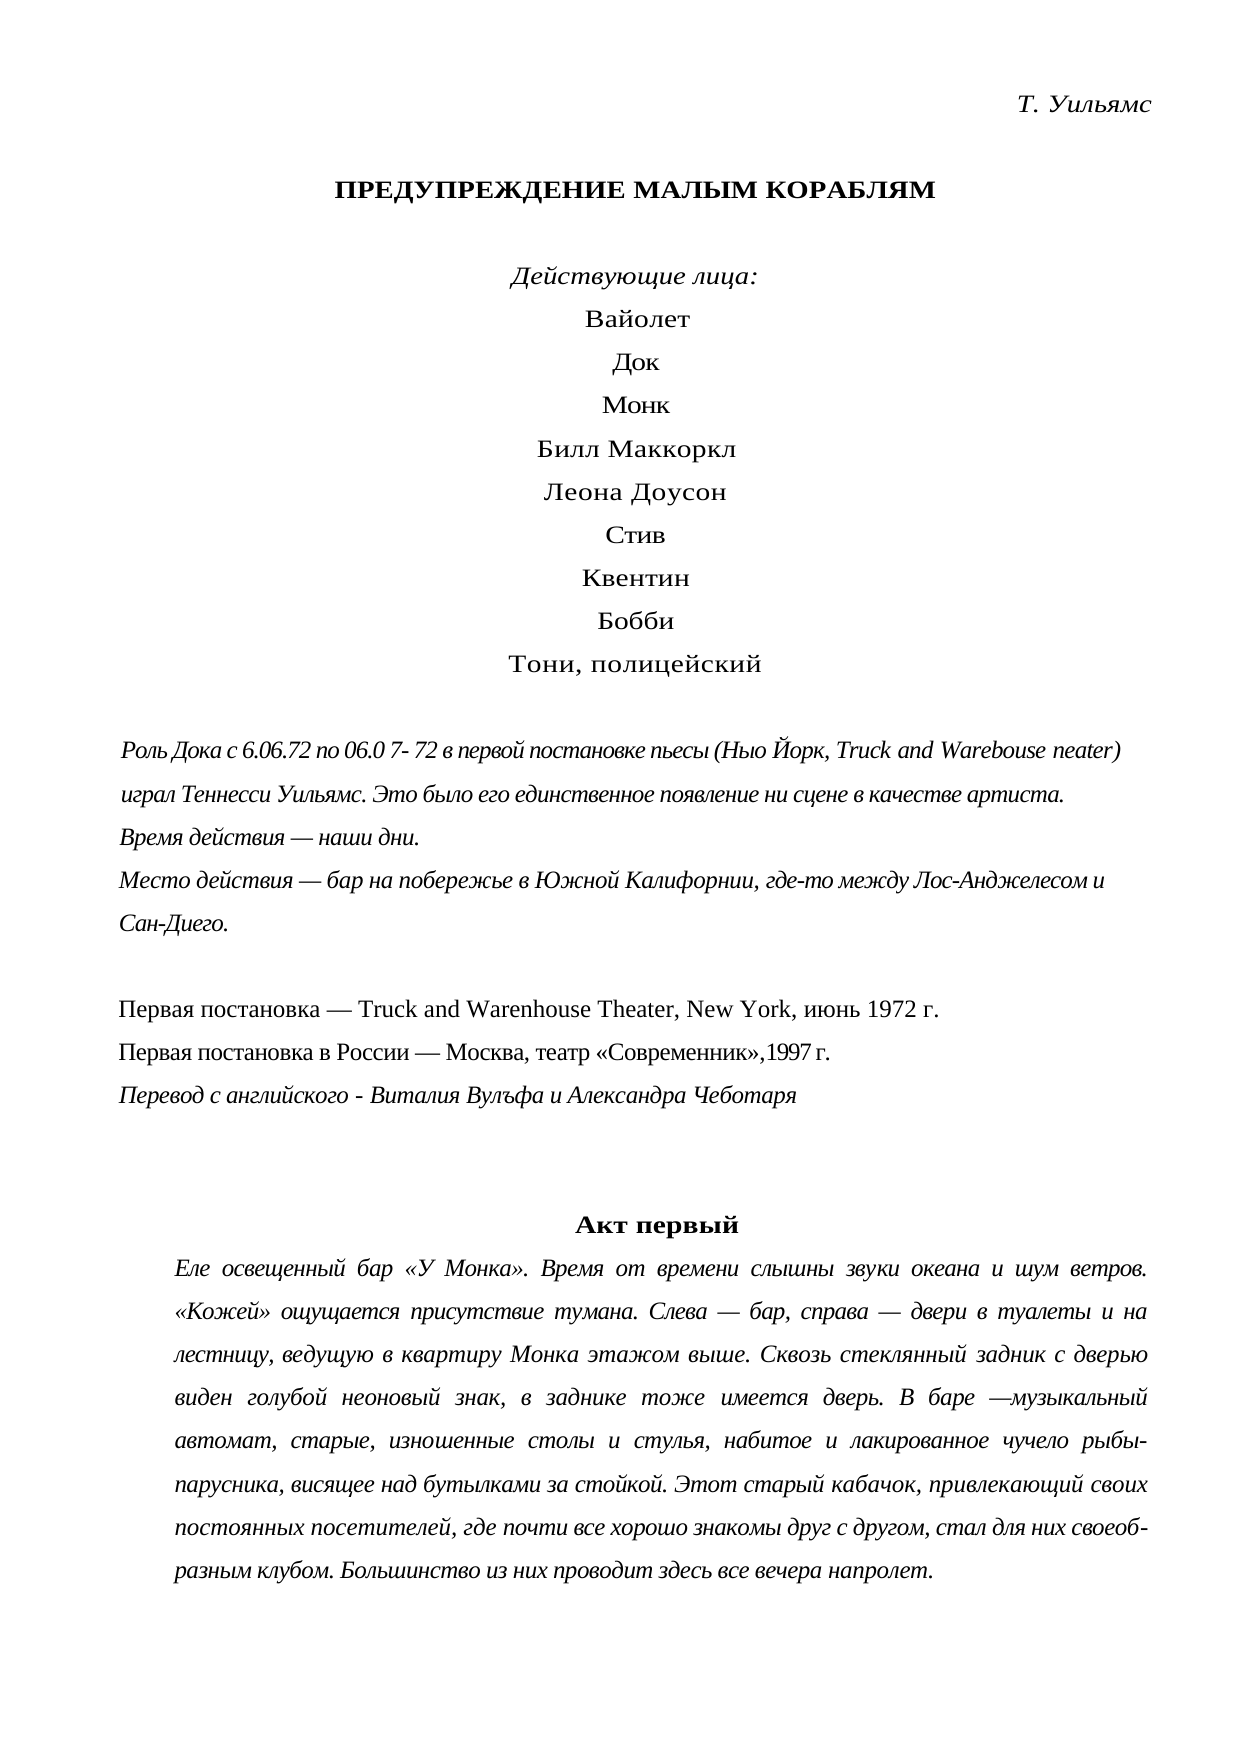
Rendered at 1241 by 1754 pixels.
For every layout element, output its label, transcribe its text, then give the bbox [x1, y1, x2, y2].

text Роль Дока с 6.06.72 по 06.0 7- 72 в первой постановке пьесы (Ныо Йорк, Truck and Warebouse neater) играл Теннесси Уильямс. Это было его единственное появление ни сцене в качестве артиста. [121, 736, 1152, 807]
text Тони, полицейский [118, 649, 1152, 678]
text Квентин [119, 563, 1152, 592]
text Перевод с английского - Виталия Вулъфа и Александра Чеботаря [119, 1081, 1152, 1109]
text Билл Маккоркл [121, 434, 1152, 462]
text Вайолет [123, 304, 1152, 333]
text Леона Доусон [119, 477, 1152, 506]
text Монк [121, 391, 1152, 419]
text Стив [119, 520, 1152, 549]
text Т. Уильямс [119, 89, 1152, 117]
text Бобби [119, 606, 1152, 635]
text Время действия — наши дни. [119, 822, 1152, 851]
text Первая постановка в России — Москва, театр «Современник»,1997 г. [118, 1037, 1152, 1066]
text Действующие лица: [119, 261, 1152, 290]
text Место действия — бар на побережье в Южной Калифорнии, где-то между Лос-Анджелесом и Сан-Диего. [119, 865, 1152, 937]
text ПРЕДУПРЕЖДЕНИЕ МАЛЫМ КОРАБЛЯМ [119, 175, 1152, 204]
text Акт первый [162, 1210, 1152, 1239]
text Первая постановка — Truck and Warenhouse Theater, New York, июнь . [118, 994, 1152, 1023]
text Док [121, 347, 1152, 376]
text Еле освещенный бар «У Монка». Время от времени слышны звуки океана и шум ветров. «Кожей» ощущается присутствие тумана. Слева — бар, справа — двери в туалеты и на лестницу, ведущую в квартиру Монка этажом выше. Сквозь стеклянный задник с дверью виден голубой неоновый знак, в заднике тоже имеется дверь. В баре —музыкальный автомат, старые, изношенные столы и стулья, набитое и лакированное чучело рыбы-парусника, висящее над бутылками за стойкой. Этот старый кабачок, привлекающий своих постоянных посетителей, где почти все хорошо знакомы друг с другом, стал для них своеобразным клубом. Большинство из них проводит здесь все вечера напролет. [174, 1253, 1148, 1584]
